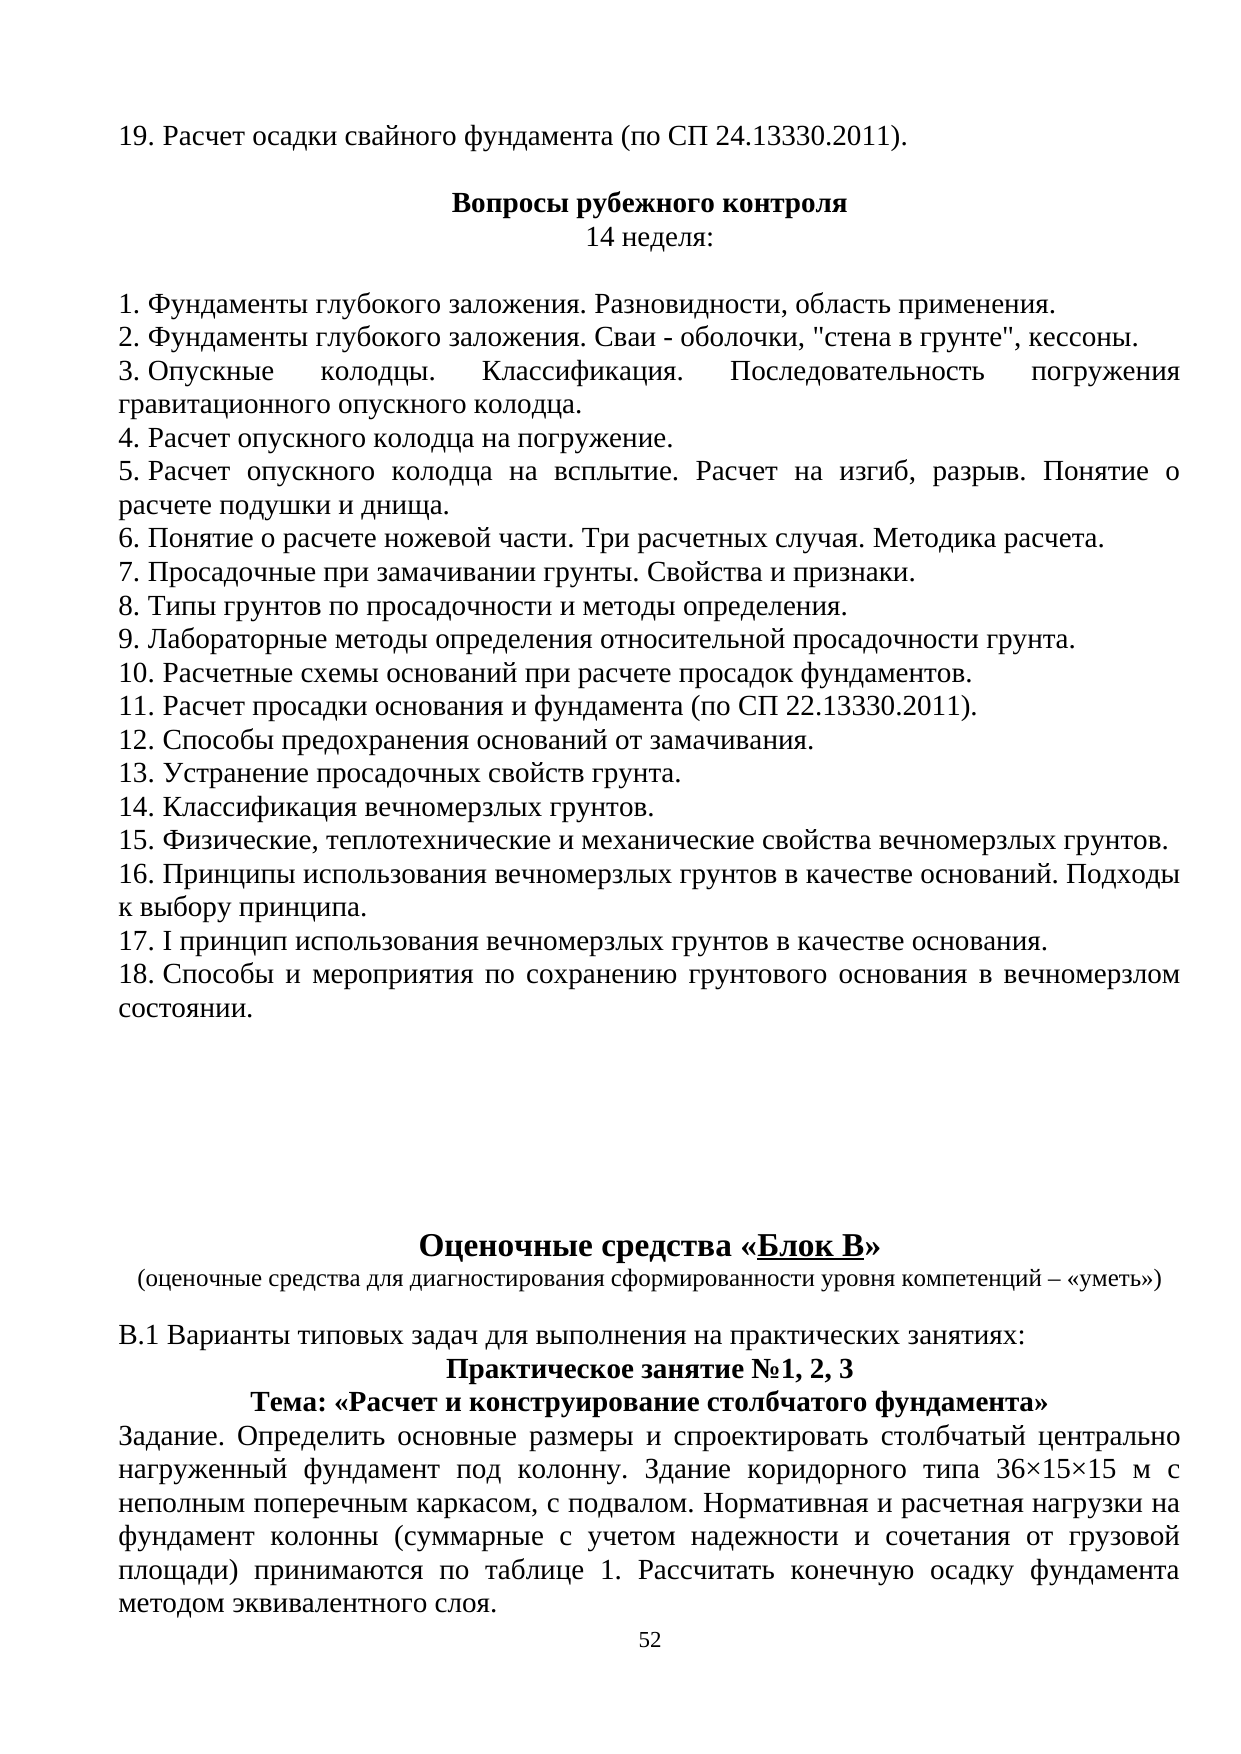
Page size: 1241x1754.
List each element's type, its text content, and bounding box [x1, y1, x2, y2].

list Расчет осадки свайного фундамента (по СП 24.13330.2011). [118, 118, 1181, 152]
text Тема: «Расчет и конструирование столбчатого фундамента» [118, 1384, 1181, 1418]
text Оценочные средства «Блок В» [118, 1225, 1181, 1263]
list Расчетные схемы оснований при расчете просадок фундаментов. [118, 655, 1181, 688]
list Принципы использования вечномерзлых грунтов в качестве оснований. Подходы к выбору принципа. [118, 856, 1181, 923]
list Способы и мероприятия по сохранению грунтового основания в вечномерзлом состоянии. [118, 957, 1181, 1024]
list Понятие о расчете ножевой части. Три расчетных случая. Методика расчета. [118, 521, 1181, 554]
list Лабораторные методы определения относительной просадочности грунта. [118, 621, 1181, 655]
list Устранение просадочных свойств грунта. [118, 755, 1181, 789]
list I принцип использования вечномерзлых грунтов в качестве основания. [118, 923, 1181, 957]
list Просадочные при замачивании грунты. Свойства и признаки. [118, 554, 1181, 588]
list Опускные колодцы. Классификация. Последовательность погружения гравитационного опускного колодца. [118, 353, 1181, 420]
list Расчет просадки основания и фундамента (по СП 22.13330.2011). [118, 688, 1181, 722]
list Способы предохранения оснований от замачивания. [118, 722, 1181, 755]
list Классификация вечномерзлых грунтов. [118, 789, 1181, 822]
text В.1 Варианты типовых задач для выполнения на практических занятиях: [118, 1317, 1181, 1351]
text Задание. Определить основные размеры и спроектировать столбчатый центрально нагруженный фундамент под колонну. Здание коридорного типа 36×15×15 м с неполным поперечным каркасом, с подвалом. Нормативная и расчетная нагрузки на фундамент колонны (суммарные с учетом надежности и сочетания от грузовой площади) принимаются по таблице 1. Рассчитать конечную осадку фундамента методом эквивалентного слоя. [118, 1418, 1181, 1619]
list Фундаменты глубокого заложения. Разновидности, область применения. [118, 286, 1181, 319]
list Расчет опускного колодца на всплытие. Расчет на изгиб, разрыв. Понятие о расчете подушки и днища. [118, 453, 1181, 521]
text 14 неделя: [118, 219, 1181, 252]
list Типы грунтов по просадочности и методы определения. [118, 588, 1181, 621]
list Физические, теплотехнические и механические свойства вечномерзлых грунтов. [118, 822, 1181, 856]
text Вопросы рубежного контроля [118, 185, 1181, 219]
text Практическое занятие №1, 2, 3 [118, 1351, 1181, 1384]
list Расчет опускного колодца на погружение. [118, 420, 1181, 453]
text (оценочные средства для диагностирования сформированности уровня компетенций – «уметь») [118, 1263, 1181, 1292]
list Фундаменты глубокого заложения. Сваи - оболочки, "стена в грунте", кессоны. [118, 319, 1181, 353]
